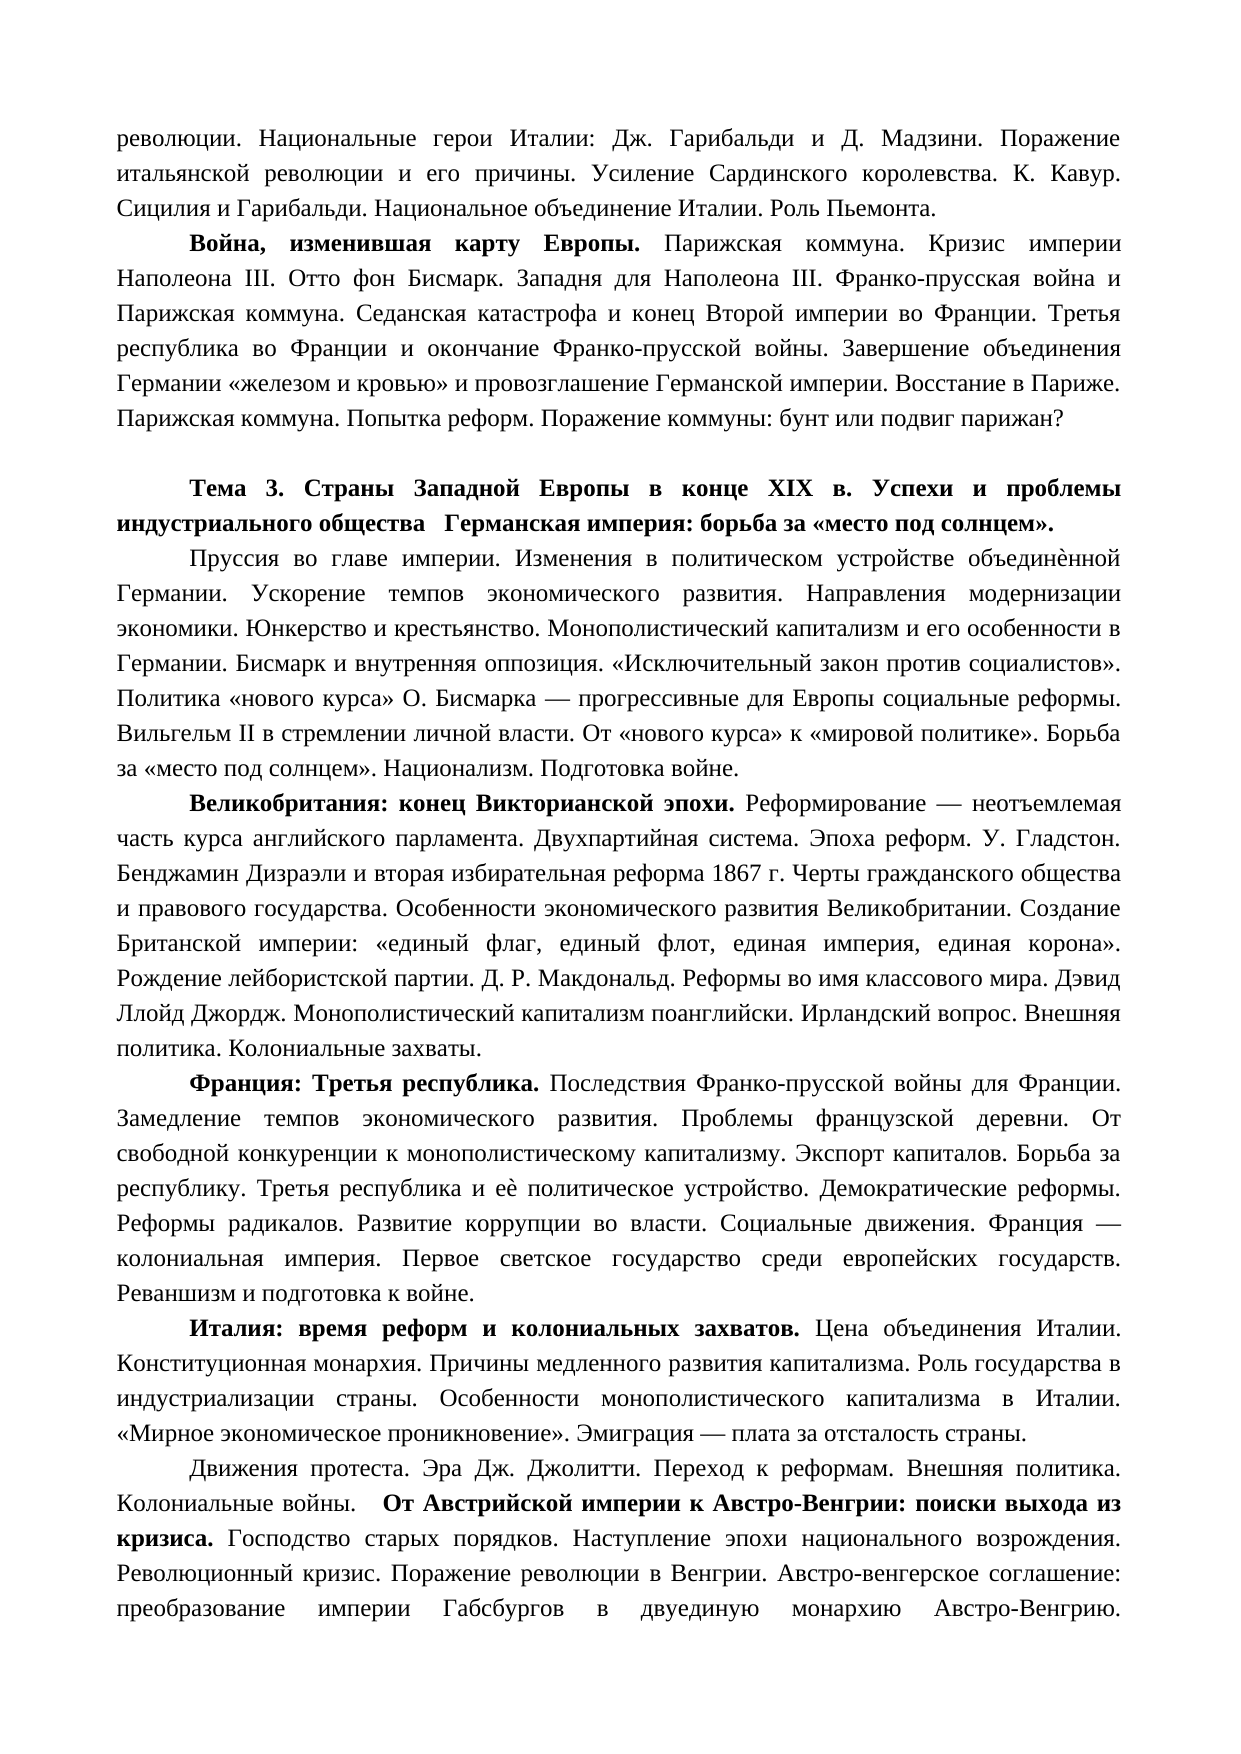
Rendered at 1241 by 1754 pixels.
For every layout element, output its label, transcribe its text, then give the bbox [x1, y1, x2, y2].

text Франция: Третья республика. Последствия Франко-прусской войны для Франции. Замедление темпов экономического развития. Проблемы французской деревни. От свободной конкуренции к монополистическому капитализму. Экспорт капиталов. Борьба за республику. Третья республика и еѐ политическое устройство. Демократические реформы. Реформы радикалов. Развитие коррупции во власти. Социальные движения. Франция — колониальная империя. Первое светское государство среди европейских государств. Реваншизм и подготовка к войне. [116, 1068, 1122, 1307]
text Война, изменившая карту Европы. Парижская коммуна. Кризис империи Наполеона III. Отто фон Бисмарк. Западня для Наполеона III. Франко-прусская война и Парижская коммуна. Седанская катастрофа и конец Второй империи во Франции. Третья республика во Франции и окончание Франко-прусской войны. Завершение объединения Германии «железом и кровью» и провозглашение Германской империи. Восстание в Париже. Парижская коммуна. Попытка реформ. Поражение коммуны: бунт или подвиг парижан? [116, 228, 1122, 432]
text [116, 1453, 1122, 1622]
text Пруссия во главе империи. Изменения в политическом устройстве объединѐнной Германии. Ускорение темпов экономического развития. Направления модернизации экономики. Юнкерство и крестьянство. Монополистический капитализм и его особенности в Германии. Бисмарк и внутренняя оппозиция. «Исключительный закон против социалистов». Политика «нового курса» О. Бисмарка — прогрессивные для Европы социальные реформы. Вильгельм II в стремлении личной власти. От «нового курса» к «мировой политике». Борьба за «место под солнцем». Национализм. Подготовка войне. [116, 543, 1122, 782]
text Италия: время реформ и колониальных захватов. Цена объединения Италии. Конституционная монархия. Причины медленного развития капитализма. Роль государства в индустриализации страны. Особенности монополистического капитализма в Италии. «Мирное экономическое проникновение». Эмиграция — плата за отсталость страны. [116, 1313, 1122, 1447]
text Великобритания: конец Викторианской эпохи. Реформирование — неотъемлемая часть курса английского парламента. Двухпартийная система. Эпоха реформ. У. Гладстон. Бенджамин Дизраэли и вторая избирательная реформа 1867 г. Черты гражданского общества и правового государства. Особенности экономического развития Великобритании. Создание Британской империи: «единый флаг, единый флот, единая империя, единая корона». Рождение лейбористской партии. Д. Р. Макдональд. Реформы во имя классового мира. Дэвид Ллойд Джордж. Монополистический капитализм поанглийски. Ирландский вопрос. Внешняя политика. Колониальные захваты. [116, 788, 1122, 1062]
text Тема 3. Страны Западной Европы в конце XIX в. Успехи и проблемы индустриального общества Германская империя: борьба за «место под солнцем». [116, 473, 1122, 537]
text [116, 123, 1122, 222]
